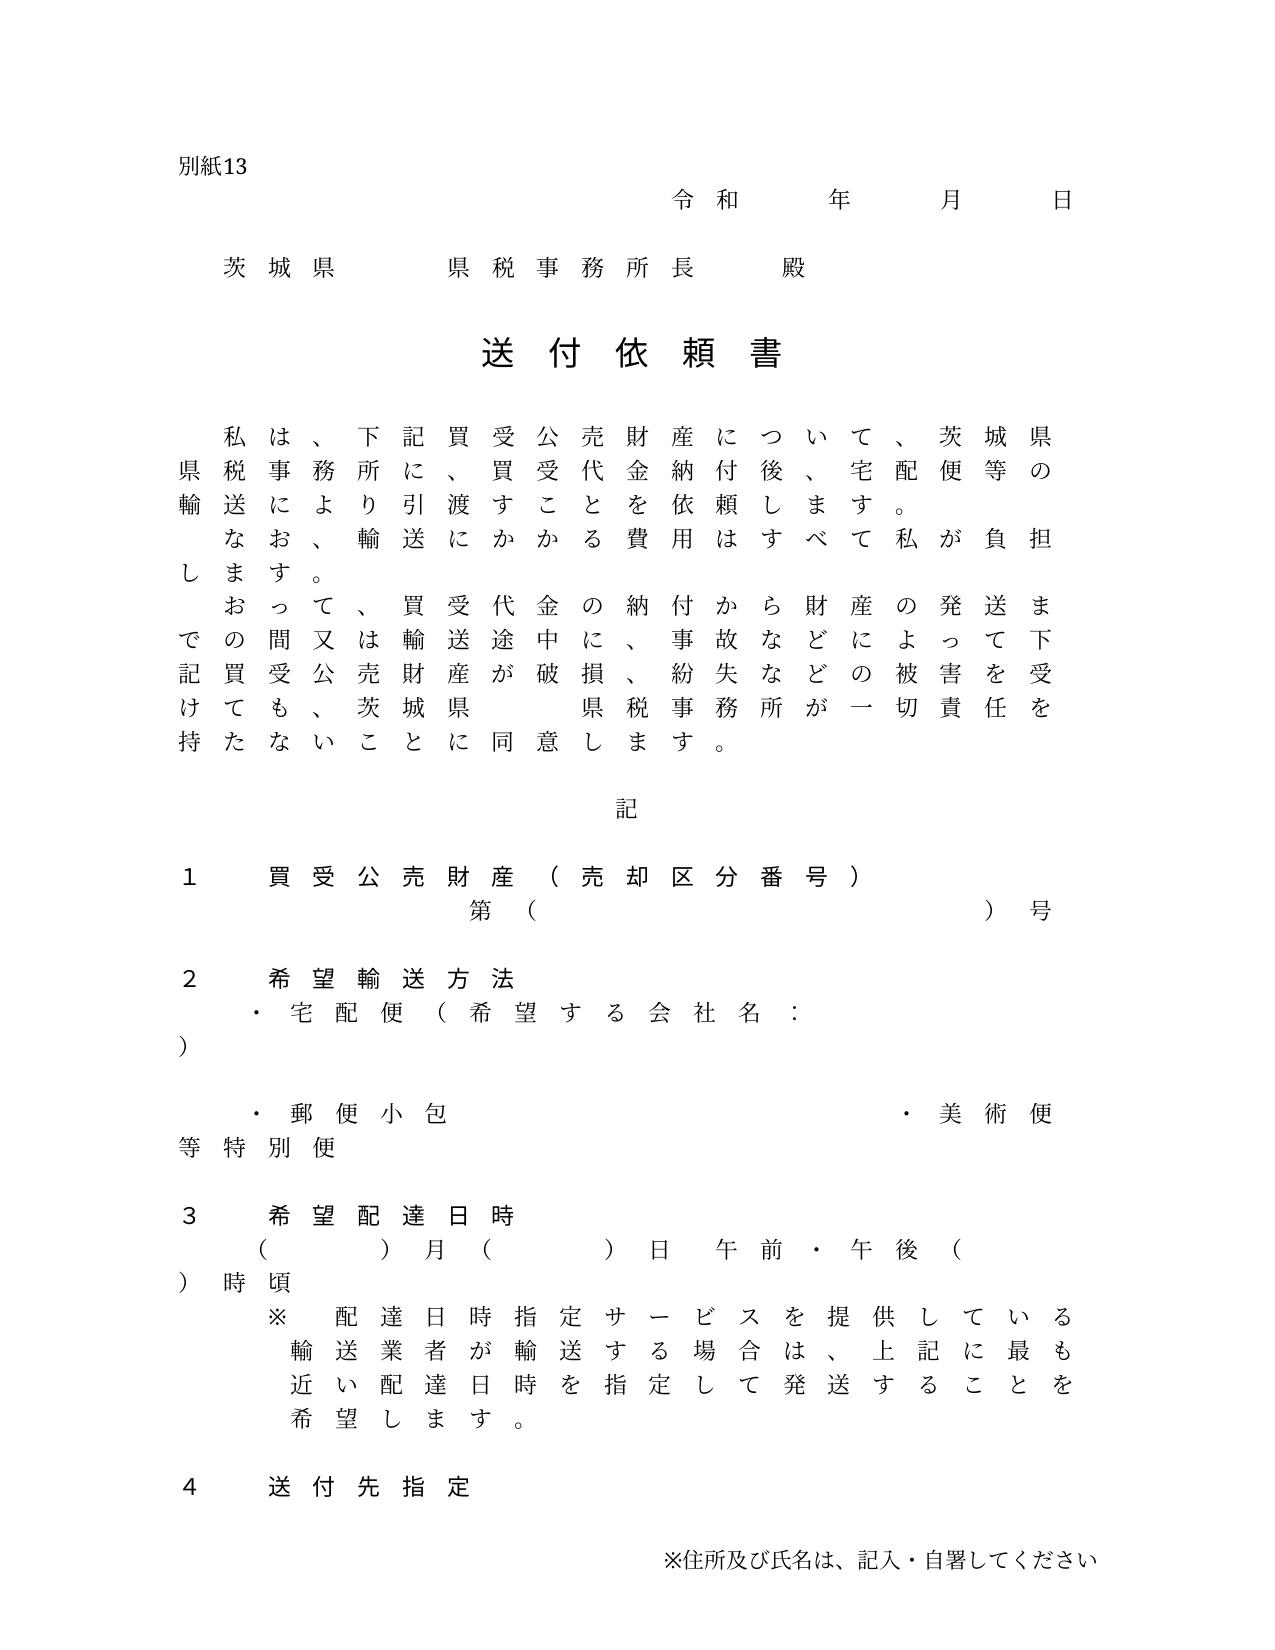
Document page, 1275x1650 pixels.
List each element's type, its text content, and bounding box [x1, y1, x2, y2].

text ※ 配達日時指定サービスを提供している輸送業者が輸送する場合は、上記に最も近い配達日時を指定して発送することを希望します。 [249, 1299, 1097, 1434]
text 私は、下記買受公売財産について、茨城県 県税事務所に、買受代金納付後、宅配便等の輸送により引渡すことを依頼します。 [178, 419, 1097, 520]
text おって、買受代金の納付から財産の発送までの間又は輸送途中に、事故などによって下記買受公売財産が破損、紛失などの被害を受けても、茨城県 県税事務所が一切責任を持たないことに同意します。 [178, 588, 1097, 757]
text ２ 希望輸送方法 [178, 960, 1097, 994]
text なお、輸送にかかる費用はすべて私が負担します。 [178, 520, 1097, 588]
text ・宅配便（希望する会社名： ） [178, 994, 1097, 1062]
text １ 買受公売財産（売却区分番号） [178, 859, 1097, 893]
text 令和 年 月 日 [178, 182, 1097, 216]
text 第（ ）号 [178, 893, 1097, 927]
text 別紙13 [178, 148, 1097, 182]
text 記 [178, 791, 1097, 825]
text 茨城県 県税事務所長 殿 [178, 249, 1097, 283]
text ４ 送付先指定 [178, 1468, 1097, 1502]
text 送 付 依 頼 書 [178, 317, 1097, 385]
text ・郵便小包 ・美術便等特別便 [178, 1096, 1097, 1163]
text （ ）月（ ）日 午前・午後（ ）時頃 [178, 1231, 1097, 1299]
text ３ 希望配達日時 [178, 1197, 1097, 1231]
